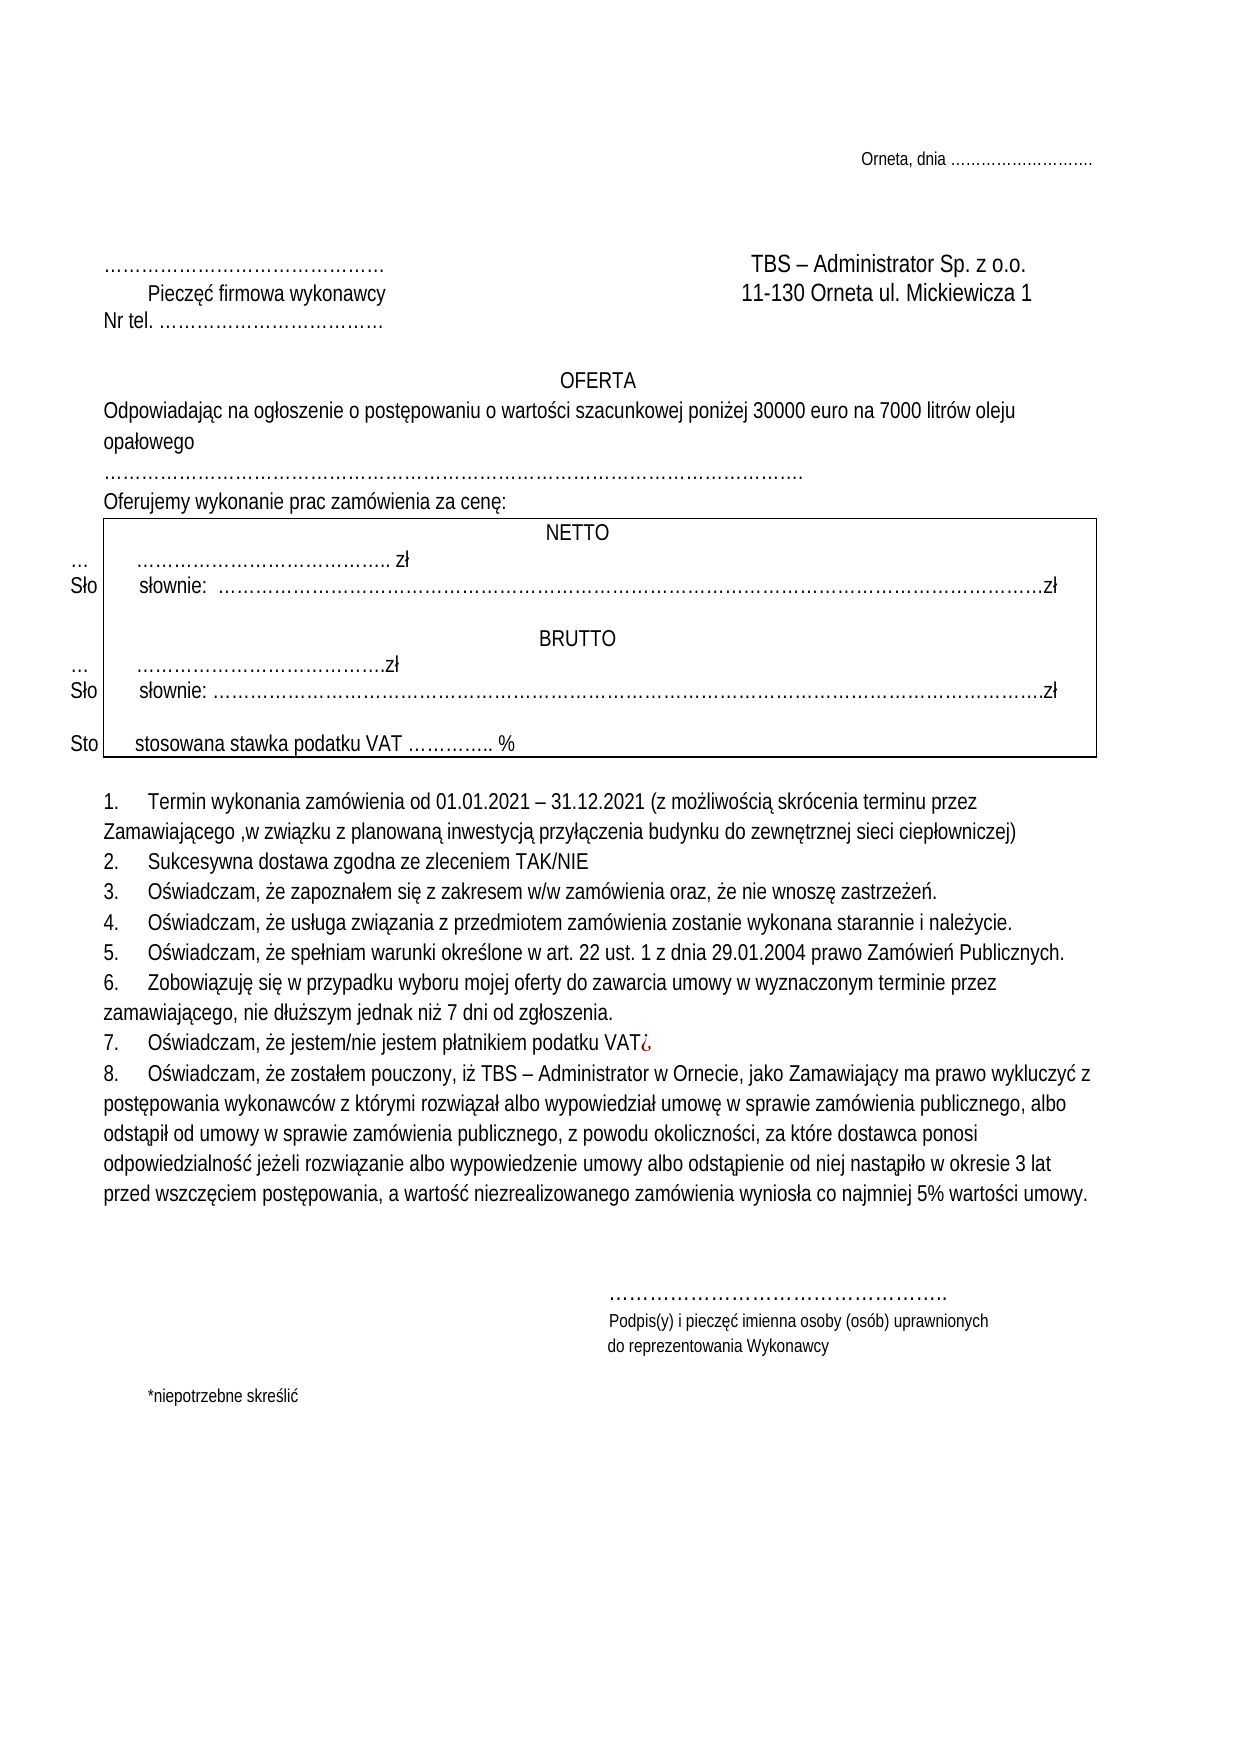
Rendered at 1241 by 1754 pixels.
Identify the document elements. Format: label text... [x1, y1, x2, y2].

text ………………………………………….. [148, 1277, 1093, 1305]
text Oferujemy wykonanie prac zamówienia za cenę: [103, 488, 1093, 514]
table_header NETTO … ………………………………….. zł Sło słownie: ……………………………………………………………………………………………………………………zł BRUTTO … ………………………………….zł Sło słownie: …………………………………………………………………………………………………………………….zł Sto stosowana stawka podatku VAT ………….. % [104, 519, 1096, 756]
text *niepotrzebne skreślić [148, 1385, 1093, 1407]
text …………………………………………………………………………………………………. [103, 458, 1093, 484]
text OFERTA [103, 367, 1093, 393]
list Zobowiązuję się w przypadku wyboru mojej oferty do zawarcia umowy w wyznaczonym terminie przez zamawiającego, nie dłuższym jednak niż 7 dni od zgłoszenia. [103, 969, 1093, 1026]
list Oświadczam, że usługa związania z przedmiotem zamówienia zostanie wykonana starannie i należycie. [103, 908, 1093, 935]
text Nr tel. ……………………………… [103, 307, 1093, 333]
text Podpis(y) i pieczęć imienna osoby (osób) uprawnionych [148, 1309, 1093, 1331]
text ……………………………………… TBS – Administrator Sp. z o.o. [103, 249, 1093, 278]
list Oświadczam, że jestem/nie jestem płatnikiem podatku VAT [103, 1029, 1093, 1056]
text Orneta, dnia ………………………. [103, 148, 1093, 169]
text do reprezentowania Wykonawcy [148, 1335, 1093, 1357]
list Oświadczam, że zostałem pouczony, iż TBS – Administrator w Ornecie, jako Zamawiający ma prawo wykluczyć z postępowania wykonawców z którymi rozwiązał albo wypowiedział umowę w sprawie zamówienia publicznego, albo odstąpił od umowy w sprawie zamówienia publicznego, z powodu okoliczności, za które dostawca ponosi odpowiedzialność jeżeli rozwiązanie albo wypowiedzenie umowy albo odstąpienie od niej nastąpiło w okresie 3 lat przed wszczęciem postępowania, a wartość niezrealizowanego zamówienia wyniosła co najmniej 5% wartości umowy. [103, 1059, 1093, 1207]
list Oświadczam, że spełniam warunki określone w art. 22 ust. 1 z dnia 29.01.2004 prawo Zamówień Publicznych. [103, 939, 1093, 965]
list Oświadczam, że zapoznałem się z zakresem w/w zamówienia oraz, że nie wnoszę zastrzeżeń. [103, 878, 1093, 905]
text Pieczęć firmowa wykonawcy 11-130 Orneta ul. Mickiewicza 1 [148, 278, 1093, 307]
list Termin wykonania zamówienia od 01.01.2021 – 31.12.2021 (z możliwością skrócenia terminu przez Zamawiającego ,w związku z planowaną inwestycją przyłączenia budynku do zewnętrznej sieci ciepłowniczej) [103, 788, 1093, 844]
list Sukcesywna dostawa zgodna ze zleceniem TAK/NIE [103, 848, 1093, 874]
text Odpowiadając na ogłoszenie o postępowaniu o wartości szacunkowej poniżej 30000 euro na 7000 litrów oleju opałowego [103, 397, 1093, 454]
